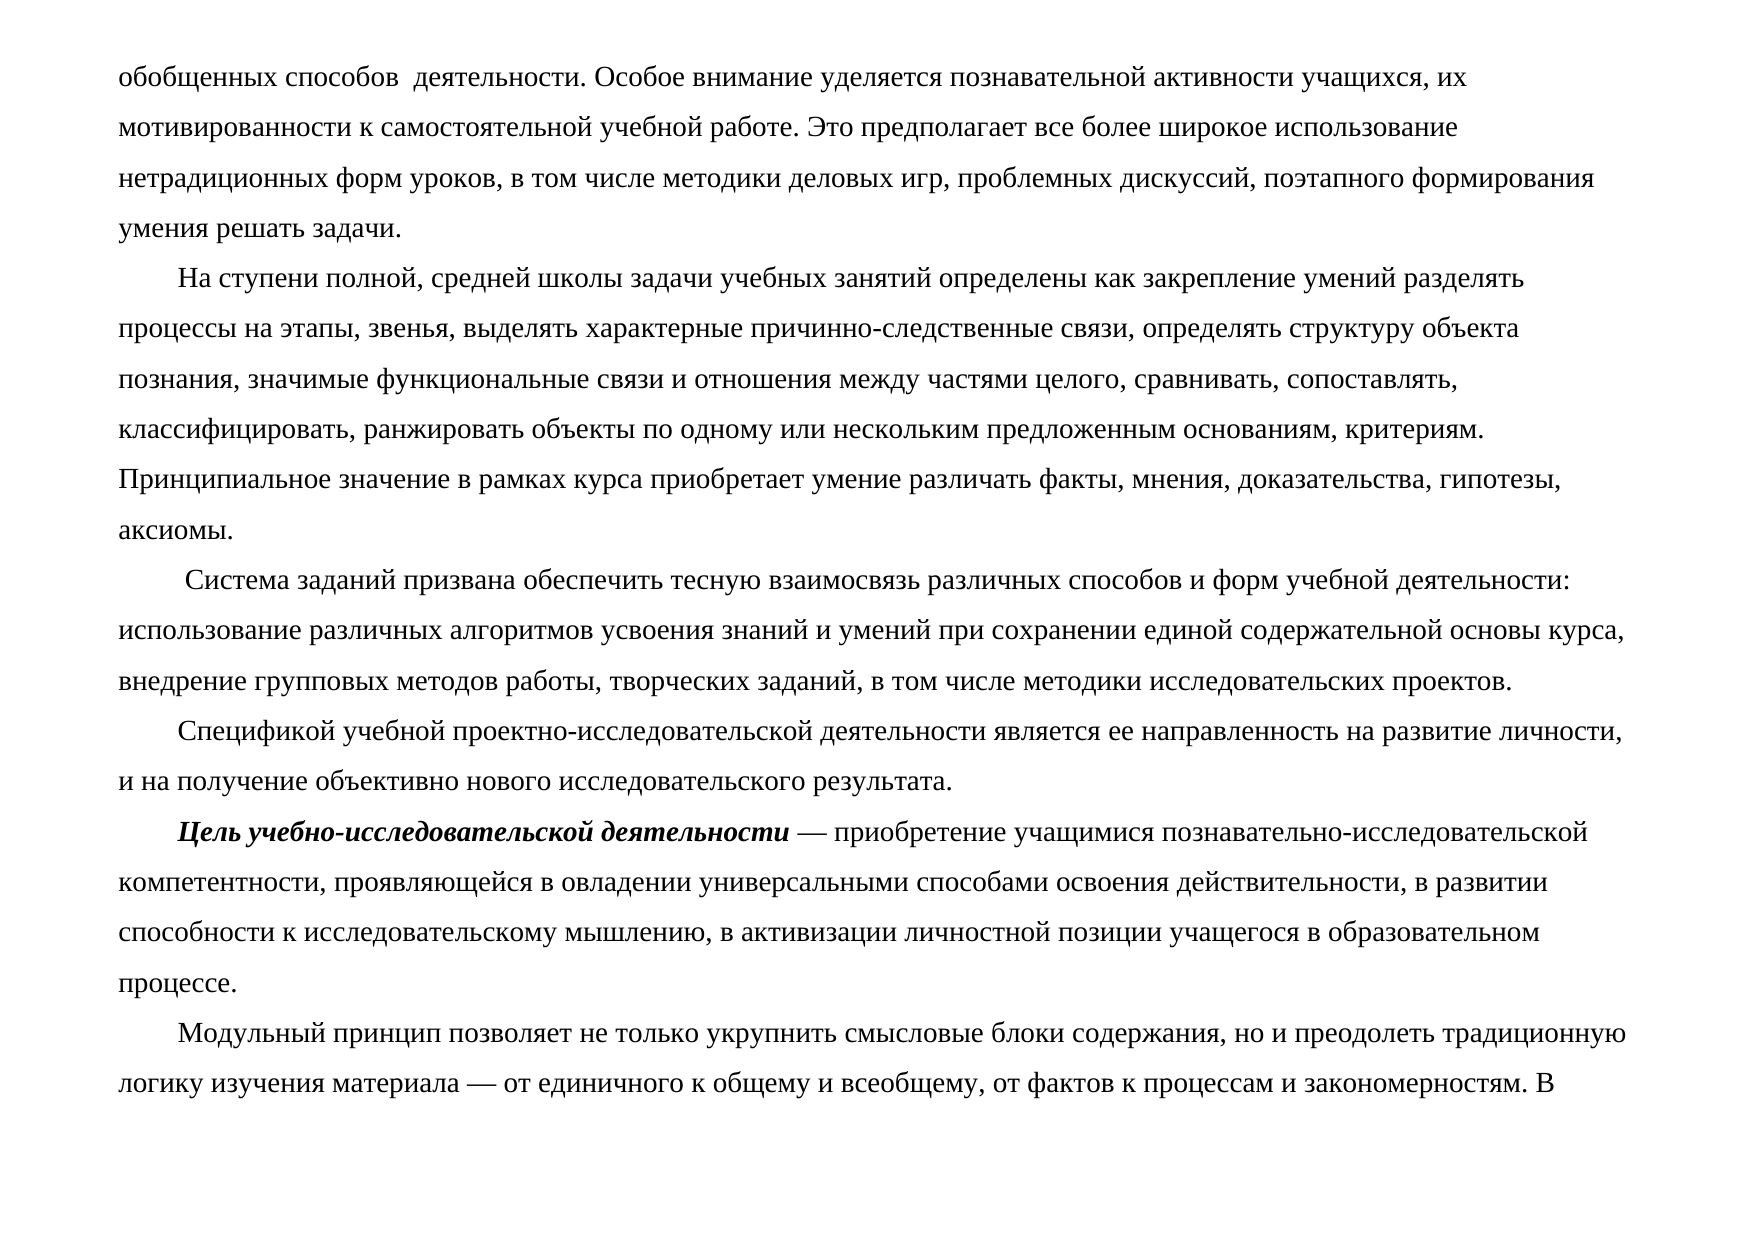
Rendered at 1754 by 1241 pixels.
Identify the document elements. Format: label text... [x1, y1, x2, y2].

text Цель учебно-исследовательской деятельности — приобретение учащимися познавательно-исследовательской компетентности, проявляющейся в овладении универсальными способами освоения действительности, в развитии способности к исследовательскому мышлению, в активизации личностной позиции учащегося в образовательном процессе. [118, 814, 1636, 998]
text Спецификой учебной проектно-исследовательской деятельности является ее направленность на развитие личности, и на получение объективно нового исследовательского результата. [118, 713, 1636, 797]
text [118, 59, 1636, 243]
text Система заданий призвана обеспечить тесную взаимосвязь различных способов и форм учебной деятельности: использование различных алгоритмов усвоения знаний и умений при сохранении единой содержательной основы курса, внедрение групповых методов работы, творческих заданий, в том числе методики исследовательских проектов. [118, 562, 1636, 696]
text На ступени полной, средней школы задачи учебных занятий определены как закрепление умений разделять процессы на этапы, звенья, выделять характерные причинно-следственные связи, определять структуру объекта познания, значимые функциональные связи и отношения между частями целого, сравнивать, сопоставлять, классифицировать, ранжировать объекты по одному или нескольким предложенным основаниям, критериям. Принципиальное значение в рамках курса приобретает умение различать факты, мнения, доказательства, гипотезы, аксиомы. [118, 260, 1636, 545]
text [118, 1015, 1636, 1099]
